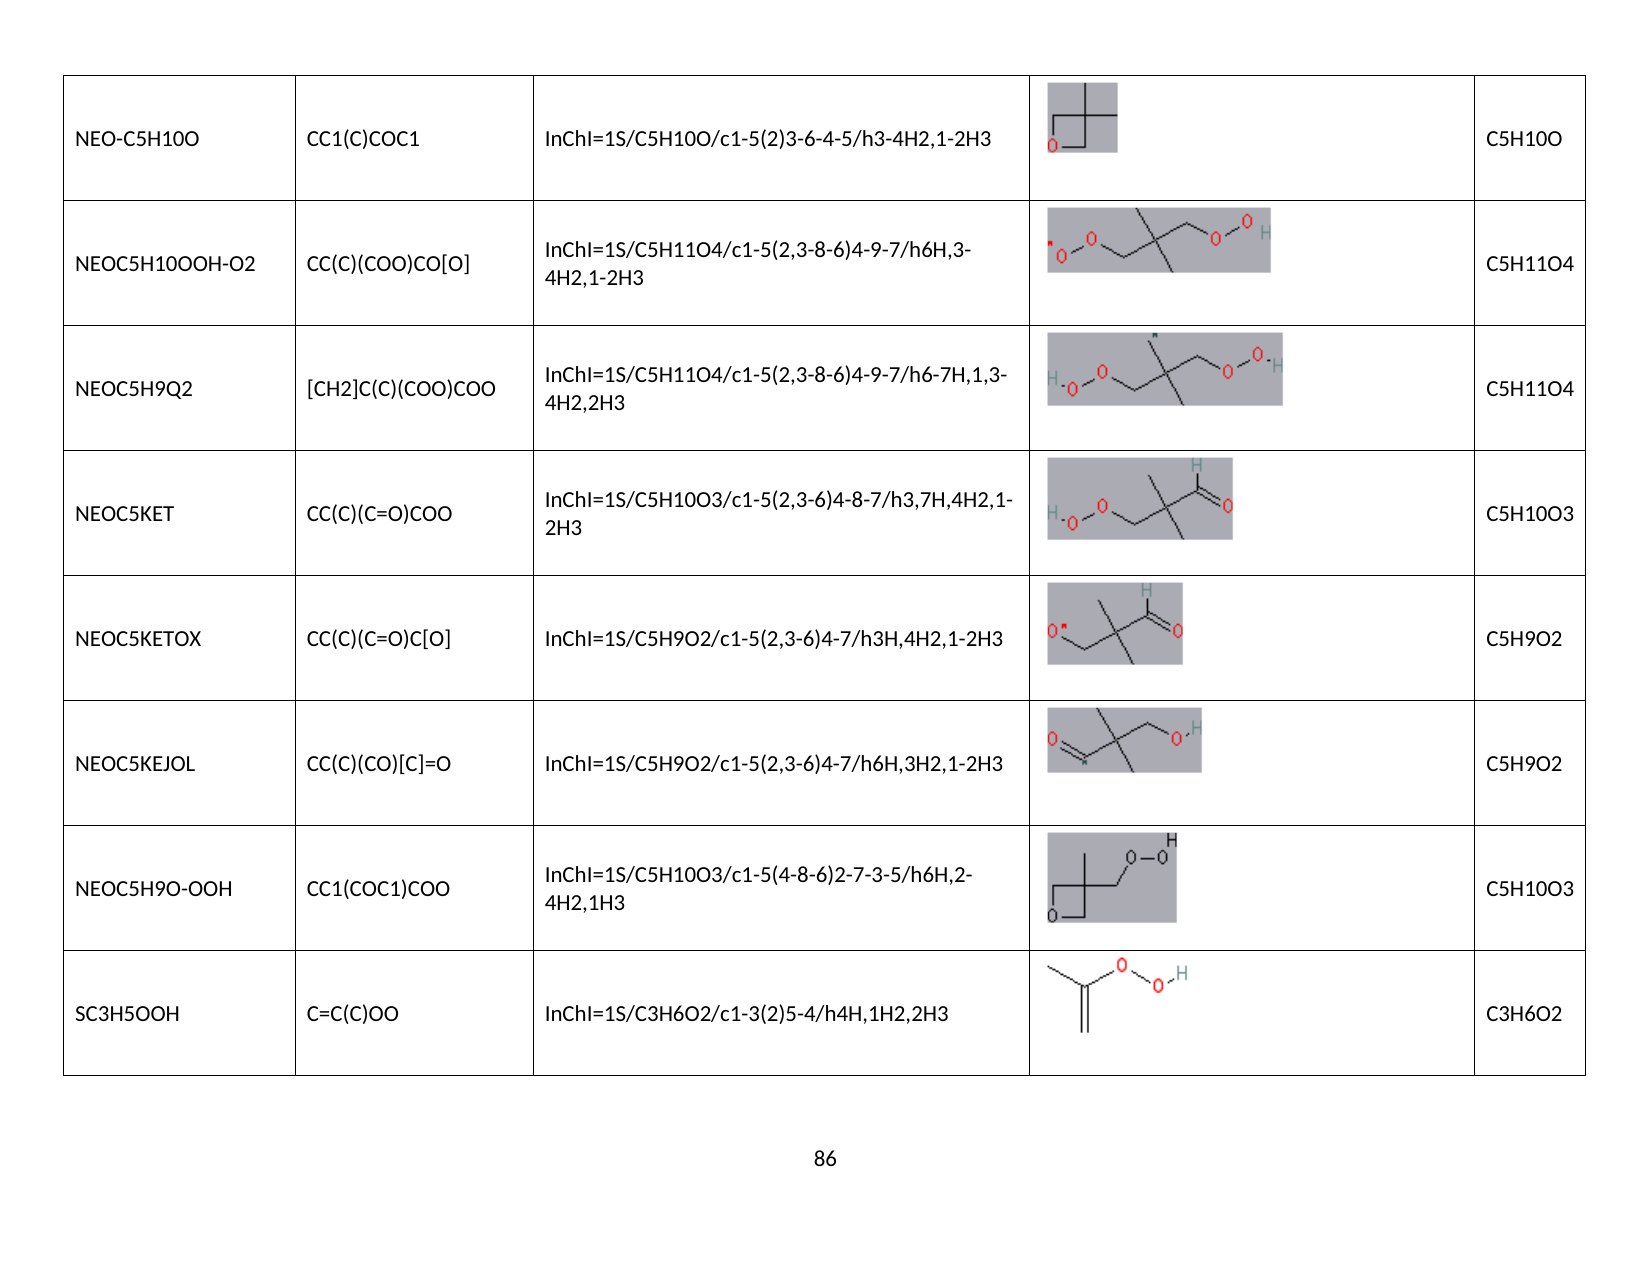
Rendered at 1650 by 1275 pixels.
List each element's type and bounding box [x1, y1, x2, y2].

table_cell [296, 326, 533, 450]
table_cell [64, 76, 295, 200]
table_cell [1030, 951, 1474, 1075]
picture [1041, 951, 1194, 1040]
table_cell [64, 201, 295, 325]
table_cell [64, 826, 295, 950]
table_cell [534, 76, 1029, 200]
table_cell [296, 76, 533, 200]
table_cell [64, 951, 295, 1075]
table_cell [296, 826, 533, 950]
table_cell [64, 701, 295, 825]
picture [1041, 576, 1191, 673]
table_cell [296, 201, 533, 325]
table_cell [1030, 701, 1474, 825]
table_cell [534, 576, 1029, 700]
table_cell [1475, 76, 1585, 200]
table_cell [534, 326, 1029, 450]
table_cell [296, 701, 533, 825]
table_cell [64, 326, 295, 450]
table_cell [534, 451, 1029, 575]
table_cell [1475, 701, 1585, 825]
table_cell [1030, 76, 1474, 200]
picture [1041, 76, 1126, 161]
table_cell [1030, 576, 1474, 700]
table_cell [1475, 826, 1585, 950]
picture [1041, 326, 1291, 414]
picture [1041, 701, 1210, 781]
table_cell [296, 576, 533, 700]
picture [1041, 451, 1241, 548]
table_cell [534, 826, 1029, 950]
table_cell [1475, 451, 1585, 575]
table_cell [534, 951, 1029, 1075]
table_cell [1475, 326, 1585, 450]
picture [1041, 201, 1279, 281]
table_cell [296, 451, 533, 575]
picture [1041, 826, 1185, 931]
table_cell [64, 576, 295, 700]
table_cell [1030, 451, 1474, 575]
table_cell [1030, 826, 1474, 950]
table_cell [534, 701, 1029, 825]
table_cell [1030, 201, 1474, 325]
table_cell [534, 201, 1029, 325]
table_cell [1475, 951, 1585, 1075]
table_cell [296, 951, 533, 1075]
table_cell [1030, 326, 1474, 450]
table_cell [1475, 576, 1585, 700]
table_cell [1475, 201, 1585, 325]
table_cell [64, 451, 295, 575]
